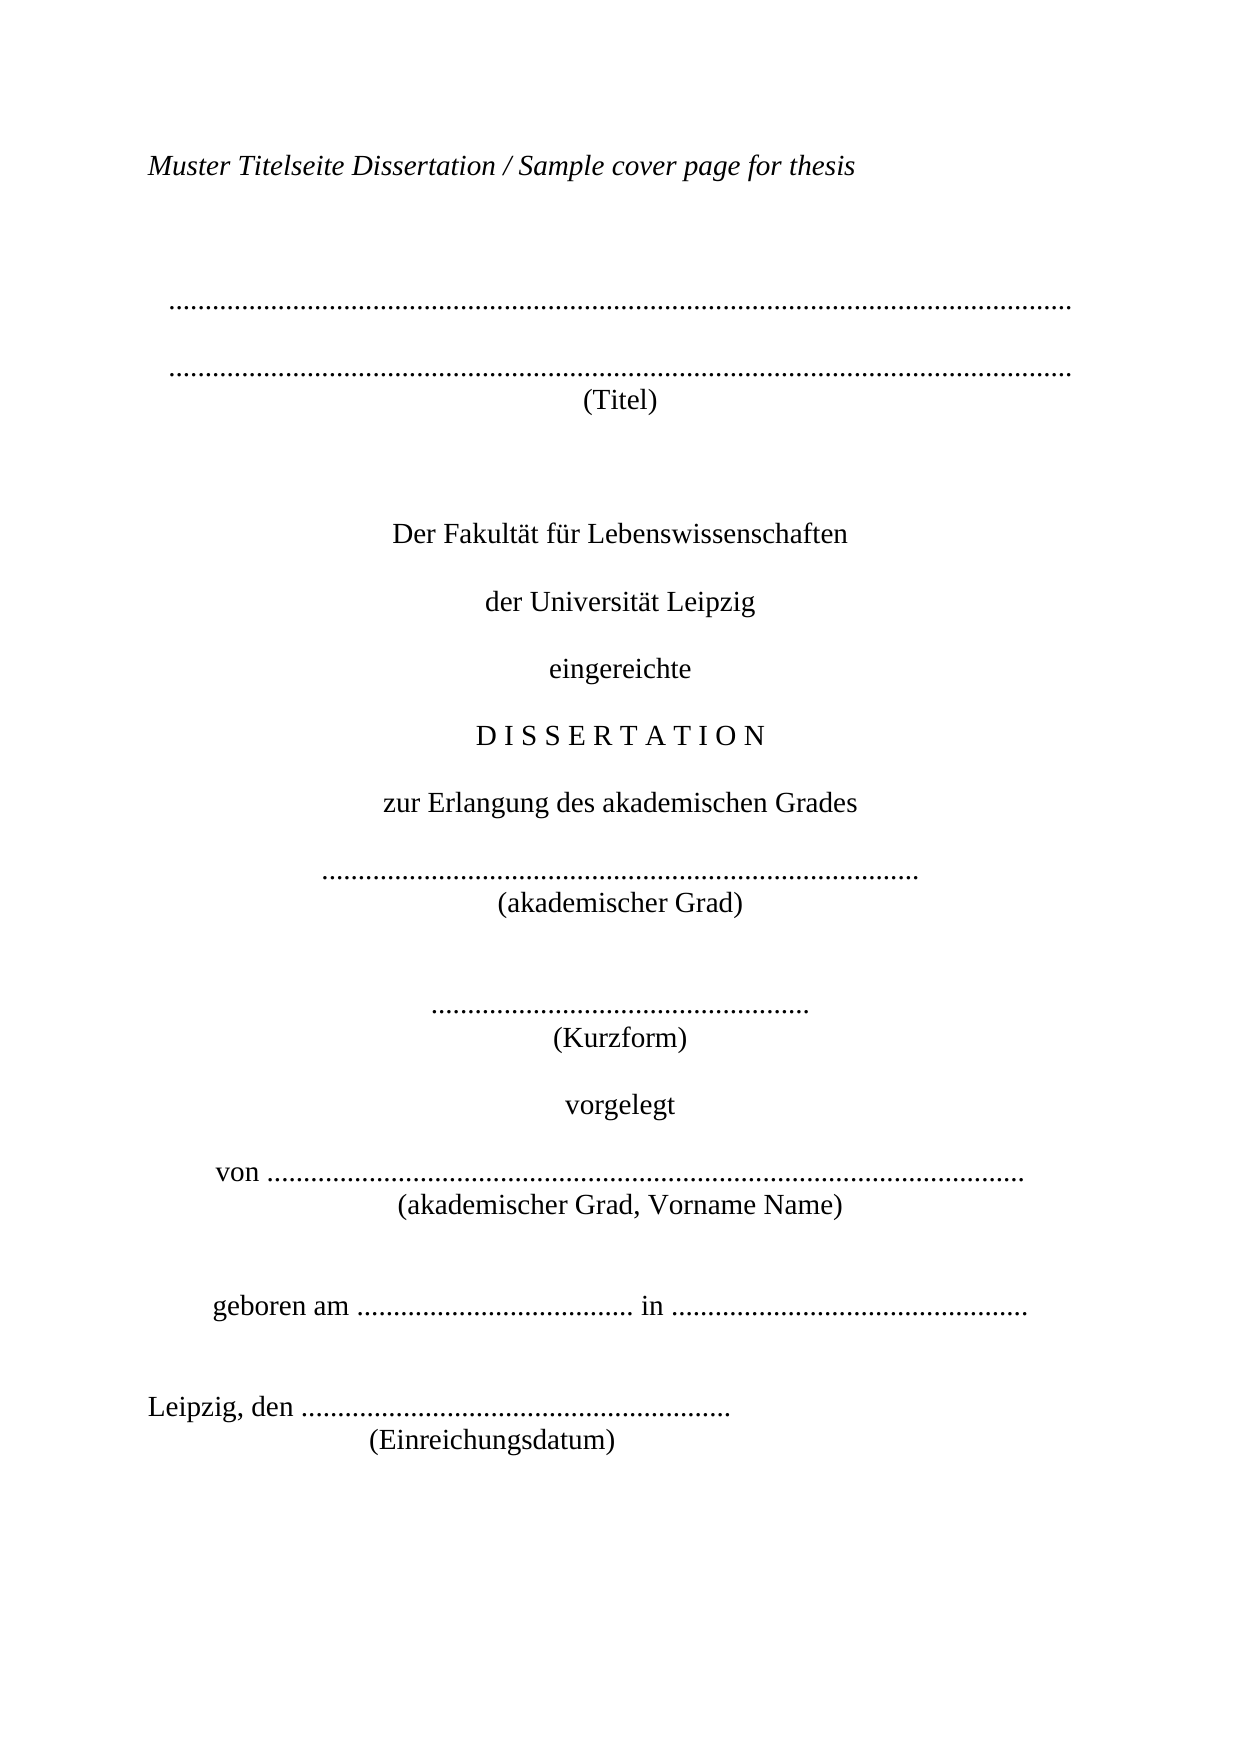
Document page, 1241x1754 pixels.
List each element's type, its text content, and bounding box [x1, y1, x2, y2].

text (Kurzform) [148, 1020, 1093, 1053]
text (akademischer Grad) [148, 886, 1093, 919]
text ............................................................................................................................ [148, 282, 1093, 315]
text der Universität Leipzig [148, 584, 1093, 617]
text .................................................... [148, 986, 1093, 1020]
text von ........................................................................................................ [148, 1154, 1093, 1187]
text (Titel) [148, 382, 1093, 416]
text ............................................................................................................................ [148, 349, 1093, 382]
text (Einreichungsdatum) [295, 1422, 1093, 1456]
text D I S S E R T A T I O N [148, 718, 1093, 751]
text zur Erlangung des akademischen Grades [148, 785, 1093, 818]
text Der Fakultät für Lebenswissenschaften [148, 517, 1093, 550]
text .................................................................................. [148, 852, 1093, 886]
text Muster Titelseite Dissertation / Sample cover page for thesis [148, 148, 1093, 181]
text vorgelegt [148, 1087, 1093, 1120]
text eingereichte [148, 651, 1093, 684]
text Leipzig, den ........................................................... [148, 1389, 1093, 1422]
text geboren am ...................................... in ................................................. [148, 1288, 1093, 1322]
text (akademischer Grad, Vorname Name) [148, 1187, 1093, 1221]
